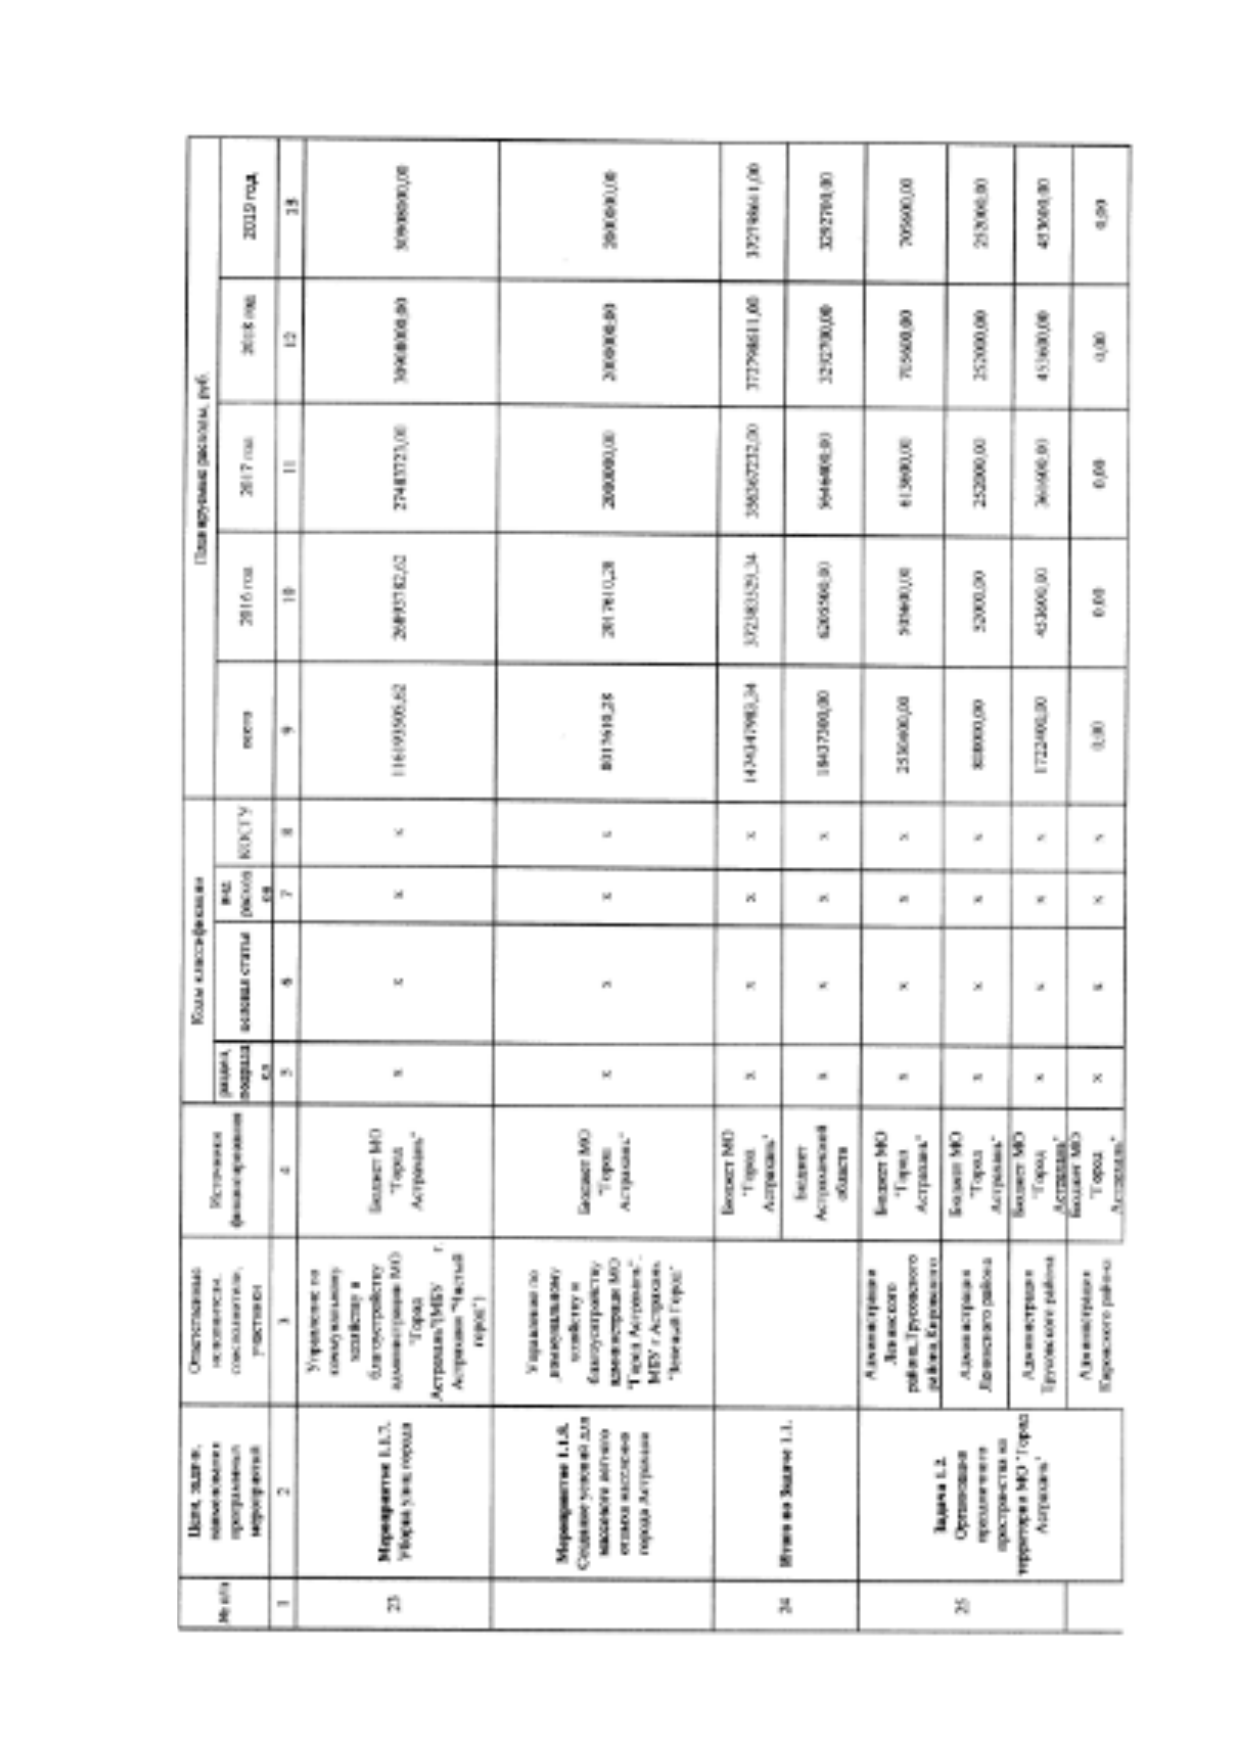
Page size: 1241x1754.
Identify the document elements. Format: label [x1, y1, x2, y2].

picture [177, 118, 1146, 1636]
